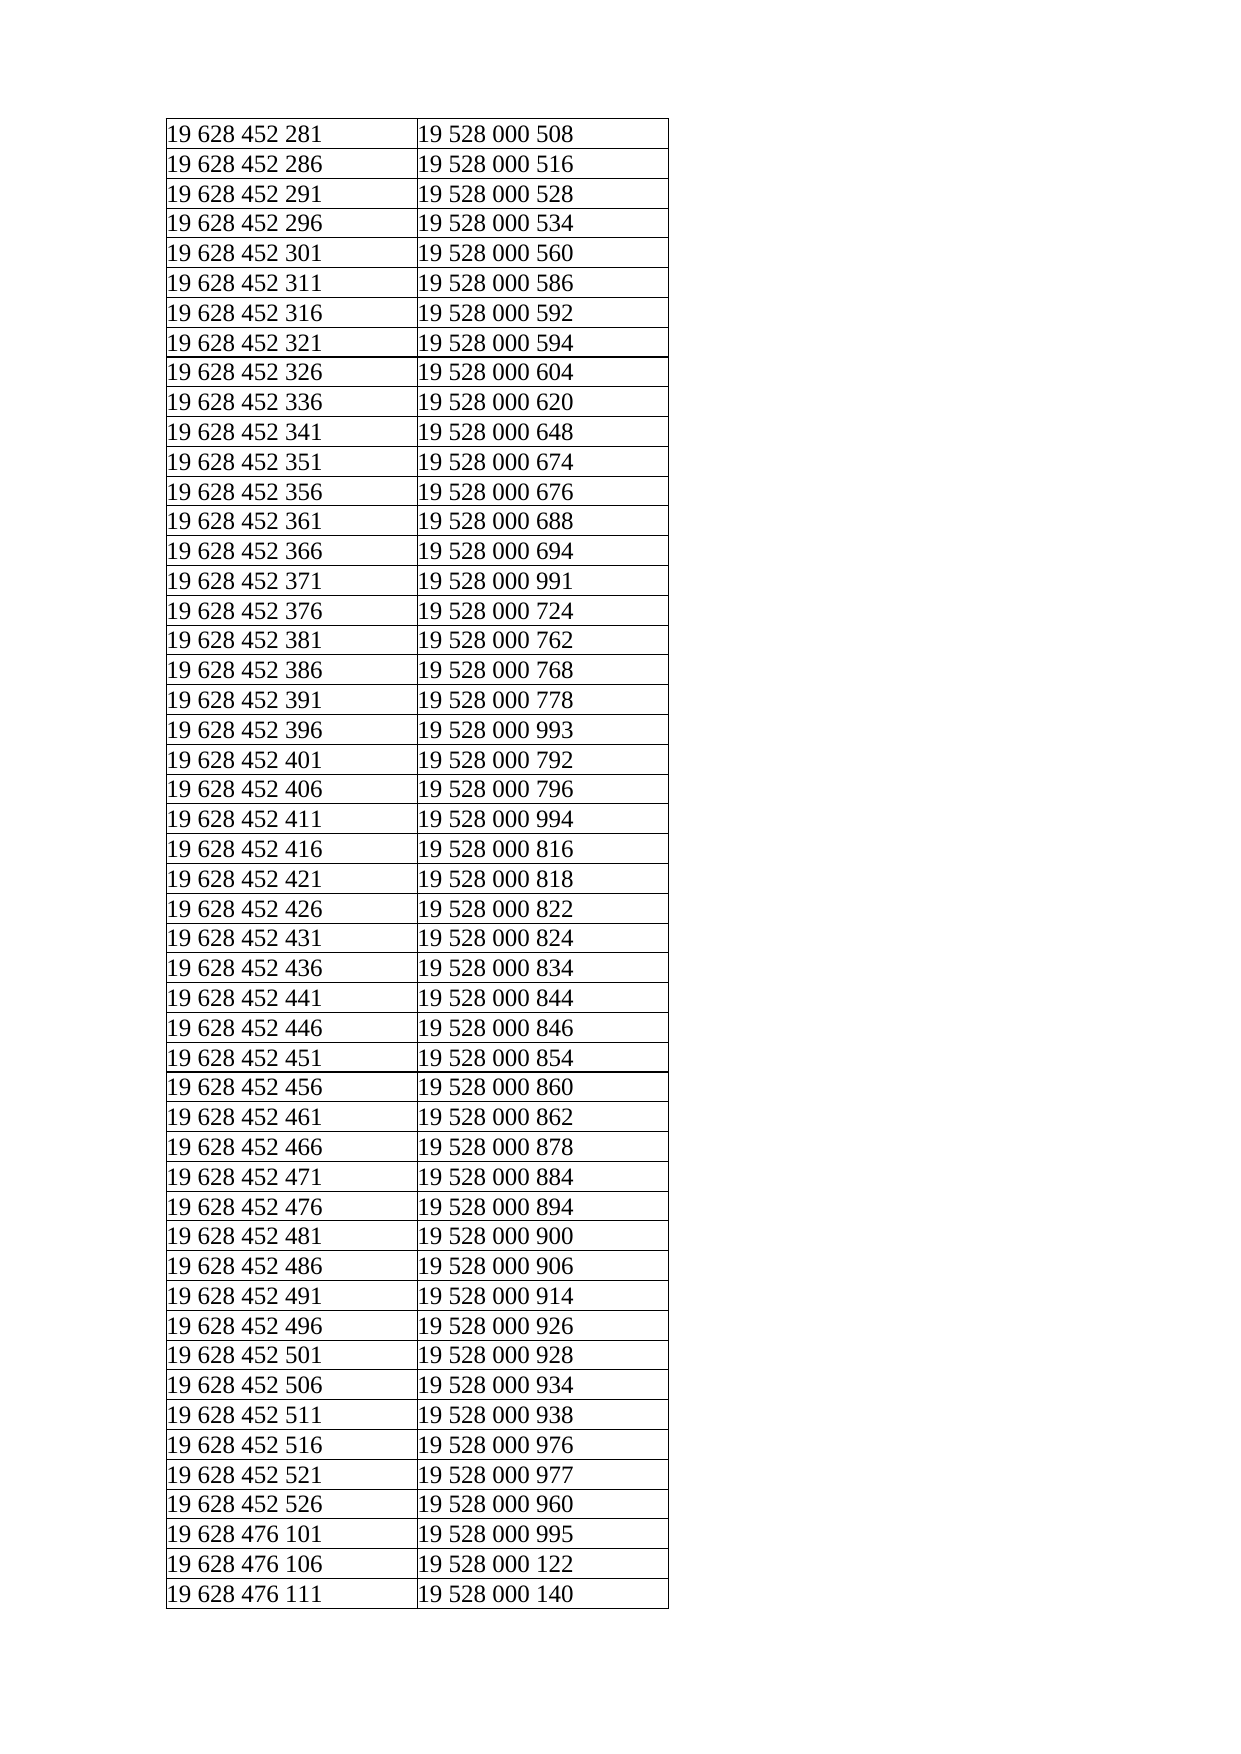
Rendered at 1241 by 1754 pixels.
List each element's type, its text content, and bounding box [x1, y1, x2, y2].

table_cell 19 528 000 816 [418, 834, 668, 863]
table_cell 19 528 000 854 [418, 1043, 668, 1071]
table_cell 19 628 452 316 [167, 298, 417, 327]
table_cell 19 628 452 451 [167, 1043, 417, 1071]
table_cell 19 528 000 796 [418, 775, 668, 803]
table_cell 19 628 452 336 [167, 387, 417, 416]
table_cell 19 628 452 471 [167, 1162, 417, 1191]
table_cell 19 628 452 361 [167, 506, 417, 535]
table_cell 19 528 000 528 [418, 179, 668, 207]
table_cell 19 628 452 416 [167, 834, 417, 863]
table_cell 19 528 000 768 [418, 655, 668, 684]
table_cell 19 528 000 878 [418, 1132, 668, 1161]
table_cell 19 628 452 311 [167, 268, 417, 297]
table_cell 19 528 000 994 [418, 804, 668, 833]
table_cell 19 628 452 491 [167, 1281, 417, 1310]
table_cell 19 628 452 286 [167, 149, 417, 178]
table_cell 19 628 452 376 [167, 596, 417, 624]
table_cell 19 528 000 516 [418, 149, 668, 178]
table_cell 19 628 452 321 [167, 328, 417, 356]
table_cell 19 528 000 508 [418, 119, 668, 148]
table_cell 19 628 452 406 [167, 775, 417, 803]
table_cell 19 628 452 391 [167, 685, 417, 714]
table_cell 19 528 000 818 [418, 864, 668, 893]
table_cell 19 628 452 511 [167, 1400, 417, 1429]
table_cell 19 528 000 894 [418, 1192, 668, 1220]
table_cell 19 528 000 674 [418, 447, 668, 476]
table_cell 19 528 000 676 [418, 477, 668, 505]
table_cell 19 628 452 476 [167, 1192, 417, 1220]
table_cell 19 528 000 594 [418, 328, 668, 356]
table_cell 19 528 000 620 [418, 387, 668, 416]
table_cell 19 528 000 534 [418, 209, 668, 237]
table_cell 19 628 452 496 [167, 1311, 417, 1339]
table_cell 19 528 000 792 [418, 745, 668, 773]
table_cell 19 628 452 521 [167, 1460, 417, 1488]
table_cell 19 628 452 436 [167, 953, 417, 982]
table_cell 19 528 000 914 [418, 1281, 668, 1310]
table_cell 19 528 000 960 [418, 1490, 668, 1518]
table_cell 19 528 000 560 [418, 238, 668, 267]
table_cell 19 628 452 501 [167, 1341, 417, 1369]
table_cell 19 528 000 844 [418, 983, 668, 1012]
table_cell 19 528 000 762 [418, 626, 668, 654]
table_cell 19 628 452 401 [167, 745, 417, 773]
table_cell 19 628 452 381 [167, 626, 417, 654]
table_cell 19 528 000 648 [418, 417, 668, 446]
table_cell 19 628 452 326 [167, 358, 417, 386]
table_cell 19 628 452 506 [167, 1370, 417, 1399]
table_cell 19 528 000 926 [418, 1311, 668, 1339]
table_cell 19 628 452 411 [167, 804, 417, 833]
table_cell 19 628 452 281 [167, 119, 417, 148]
table_cell 19 628 452 466 [167, 1132, 417, 1161]
table_cell 19 528 000 586 [418, 268, 668, 297]
table_cell 19 528 000 122 [418, 1549, 668, 1578]
table_cell 19 528 000 862 [418, 1102, 668, 1131]
table_cell 19 628 452 301 [167, 238, 417, 267]
table_cell 19 628 476 111 [167, 1579, 417, 1608]
table_cell 19 528 000 934 [418, 1370, 668, 1399]
table_cell 19 528 000 846 [418, 1013, 668, 1042]
table_cell 19 628 452 426 [167, 894, 417, 922]
table_cell 19 628 452 351 [167, 447, 417, 476]
table_cell 19 528 000 976 [418, 1430, 668, 1459]
table_cell 19 628 476 101 [167, 1519, 417, 1548]
table_cell 19 628 452 486 [167, 1251, 417, 1280]
table_cell 19 528 000 604 [418, 358, 668, 386]
table_cell 19 628 452 461 [167, 1102, 417, 1131]
table_cell 19 528 000 592 [418, 298, 668, 327]
table_cell 19 528 000 900 [418, 1221, 668, 1250]
table_cell 19 628 452 446 [167, 1013, 417, 1042]
table_cell 19 628 452 396 [167, 715, 417, 744]
table_cell 19 628 452 296 [167, 209, 417, 237]
table_cell 19 528 000 977 [418, 1460, 668, 1488]
table_cell 19 528 000 928 [418, 1341, 668, 1369]
table_cell 19 528 000 778 [418, 685, 668, 714]
table_cell 19 628 452 481 [167, 1221, 417, 1250]
table_cell 19 528 000 140 [418, 1579, 668, 1608]
table_cell 19 628 476 106 [167, 1549, 417, 1578]
table_cell 19 628 452 441 [167, 983, 417, 1012]
table_cell 19 628 452 341 [167, 417, 417, 446]
table_cell 19 528 000 694 [418, 536, 668, 565]
table_cell 19 528 000 824 [418, 924, 668, 952]
table_cell 19 528 000 906 [418, 1251, 668, 1280]
table_cell 19 628 452 431 [167, 924, 417, 952]
table_cell 19 628 452 386 [167, 655, 417, 684]
table_cell 19 528 000 991 [418, 566, 668, 595]
table_cell 19 528 000 938 [418, 1400, 668, 1429]
table_cell 19 528 000 995 [418, 1519, 668, 1548]
table_cell 19 628 452 366 [167, 536, 417, 565]
table_cell 19 528 000 822 [418, 894, 668, 922]
table_cell 19 628 452 371 [167, 566, 417, 595]
table_cell 19 628 452 516 [167, 1430, 417, 1459]
table_cell 19 528 000 724 [418, 596, 668, 624]
table_cell 19 528 000 884 [418, 1162, 668, 1191]
table_cell 19 628 452 456 [167, 1073, 417, 1101]
table_cell 19 628 452 421 [167, 864, 417, 893]
table_cell 19 528 000 860 [418, 1073, 668, 1101]
table_cell 19 528 000 834 [418, 953, 668, 982]
table_cell 19 628 452 356 [167, 477, 417, 505]
table_cell 19 528 000 688 [418, 506, 668, 535]
table_cell 19 528 000 993 [418, 715, 668, 744]
table_cell 19 628 452 526 [167, 1490, 417, 1518]
table_cell 19 628 452 291 [167, 179, 417, 207]
